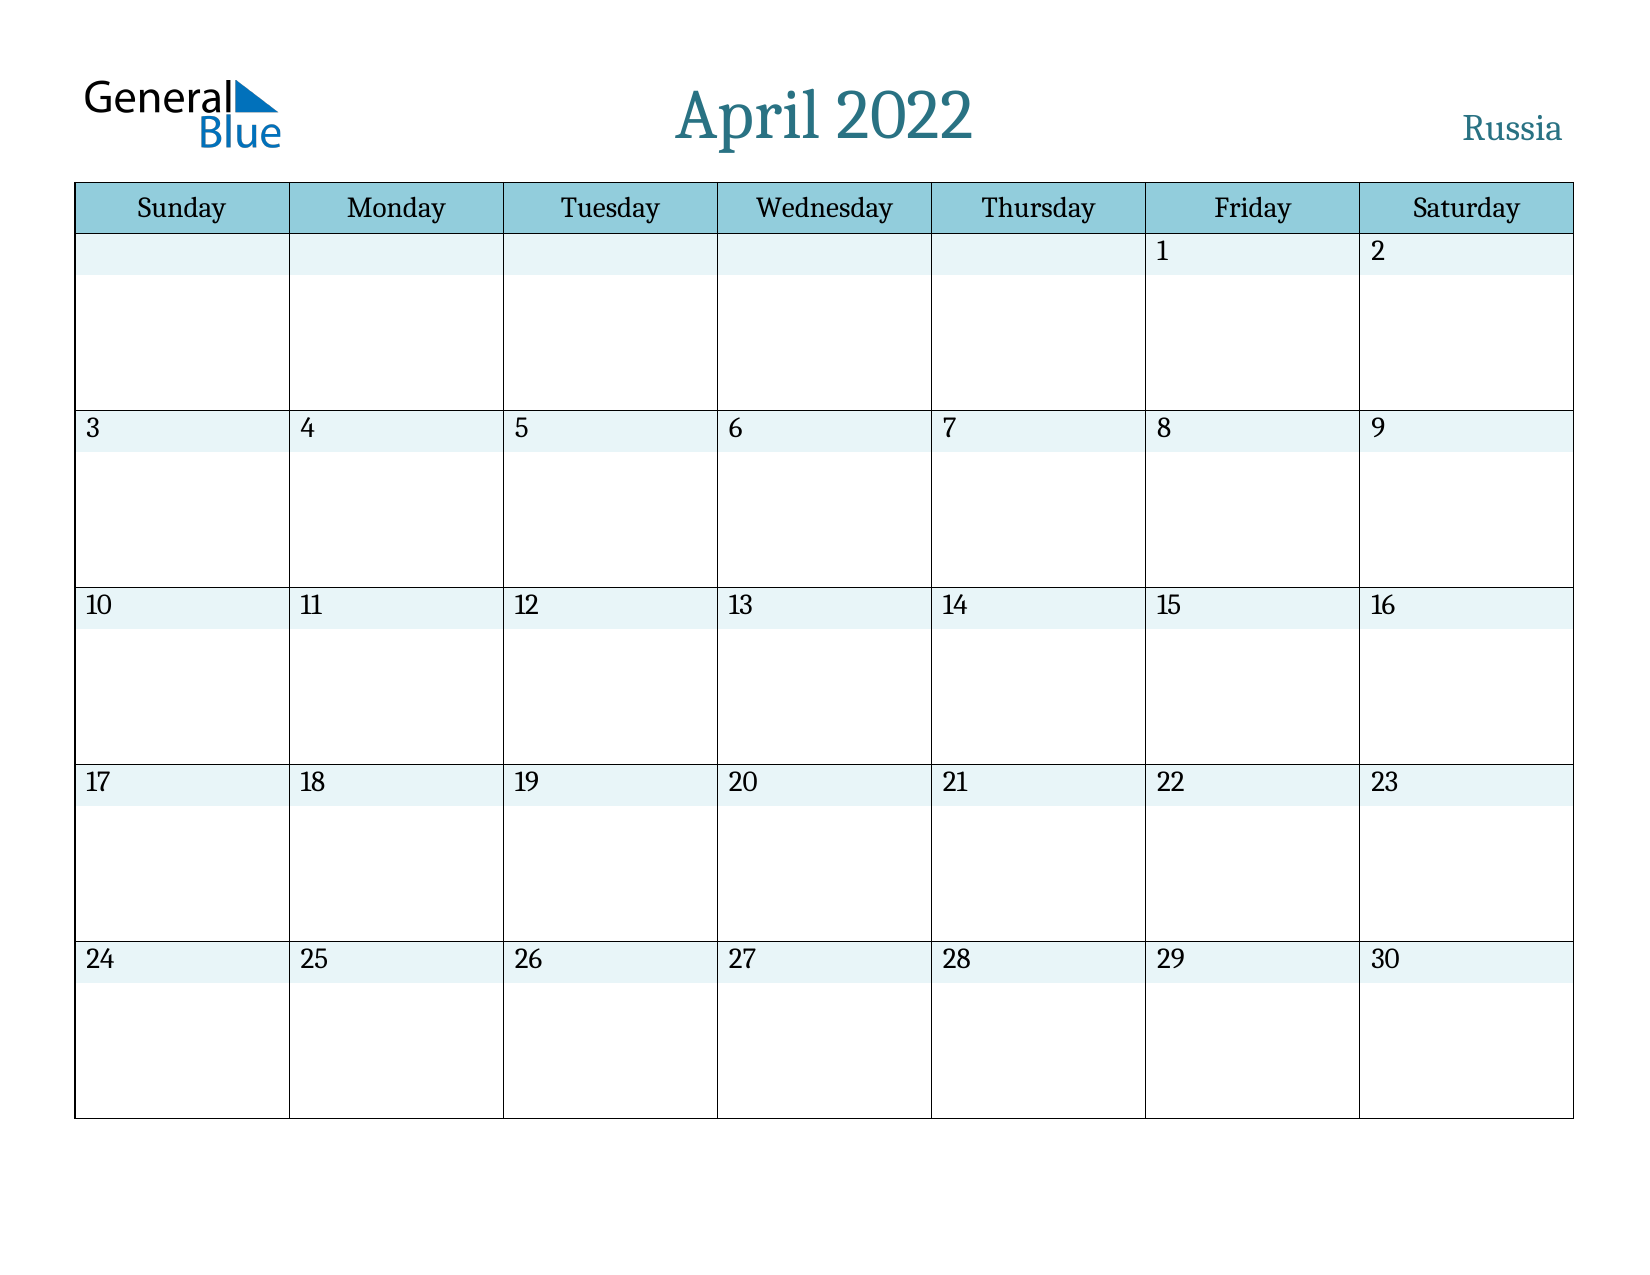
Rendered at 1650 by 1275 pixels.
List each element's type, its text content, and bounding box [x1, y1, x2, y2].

table_cell [932, 983, 1145, 1118]
table_header Russia [1146, 75, 1574, 182]
table_cell [1360, 806, 1573, 941]
table_cell [932, 275, 1145, 410]
table_cell 18 [290, 765, 503, 806]
table_cell Sunday [76, 183, 289, 233]
table_cell 21 [932, 765, 1145, 806]
table_cell Tuesday [504, 183, 717, 233]
table_cell 26 [504, 942, 717, 983]
table_cell 15 [1146, 588, 1359, 629]
picture [85, 80, 281, 148]
table_cell [290, 629, 503, 764]
table_cell 23 [1360, 765, 1573, 806]
table_cell Friday [1146, 183, 1359, 233]
table_cell 6 [718, 411, 931, 452]
table_cell [1360, 275, 1573, 410]
table_cell 17 [76, 765, 289, 806]
table_cell [718, 452, 931, 587]
table_cell [504, 234, 717, 275]
table_cell 10 [76, 588, 289, 629]
table_cell [1146, 275, 1359, 410]
table_cell [76, 234, 289, 275]
table_cell [504, 452, 717, 587]
table_cell [76, 983, 289, 1118]
table_cell [290, 234, 503, 275]
table_cell [1146, 629, 1359, 764]
table_header April 2022 [503, 75, 1146, 182]
table_cell 1 [1146, 234, 1359, 275]
table_cell [718, 629, 931, 764]
table_cell 16 [1360, 588, 1573, 629]
table_cell 3 [76, 411, 289, 452]
table_cell 2 [1360, 234, 1573, 275]
table_cell 19 [504, 765, 717, 806]
table_cell 12 [504, 588, 717, 629]
table_cell [932, 629, 1145, 764]
table_cell [718, 275, 931, 410]
table_cell 29 [1146, 942, 1359, 983]
table_cell [932, 452, 1145, 587]
table_cell 24 [76, 942, 289, 983]
table_cell 22 [1146, 765, 1359, 806]
table_cell [1360, 983, 1573, 1118]
table_cell [290, 983, 503, 1118]
table_cell [1146, 983, 1359, 1118]
table_cell [1146, 806, 1359, 941]
table_cell [76, 806, 289, 941]
table_cell 9 [1360, 411, 1573, 452]
table_cell [76, 275, 289, 410]
table_cell 14 [932, 588, 1145, 629]
table_cell 7 [932, 411, 1145, 452]
table_cell 20 [718, 765, 931, 806]
table_cell [504, 983, 717, 1118]
table_cell [932, 806, 1145, 941]
table_cell 4 [290, 411, 503, 452]
table_cell [76, 629, 289, 764]
table_cell 27 [718, 942, 931, 983]
table_cell Saturday [1360, 183, 1573, 233]
table_cell 28 [932, 942, 1145, 983]
table_cell [504, 275, 717, 410]
table_header [75, 75, 503, 182]
table_cell [76, 452, 289, 587]
table_cell Thursday [932, 183, 1145, 233]
table_cell [718, 234, 931, 275]
table_cell [1360, 629, 1573, 764]
table_cell [1360, 452, 1573, 587]
table_cell [504, 806, 717, 941]
table_cell [290, 452, 503, 587]
table_cell 8 [1146, 411, 1359, 452]
table_cell [290, 275, 503, 410]
table_cell Monday [290, 183, 503, 233]
table_cell 13 [718, 588, 931, 629]
table_cell 30 [1360, 942, 1573, 983]
table_cell Wednesday [718, 183, 931, 233]
table_cell 25 [290, 942, 503, 983]
table_cell [932, 234, 1145, 275]
table_cell 5 [504, 411, 717, 452]
table_cell [1146, 452, 1359, 587]
table_cell 11 [290, 588, 503, 629]
table_cell [718, 806, 931, 941]
table_cell [290, 806, 503, 941]
table_cell [718, 983, 931, 1118]
table_cell [504, 629, 717, 764]
